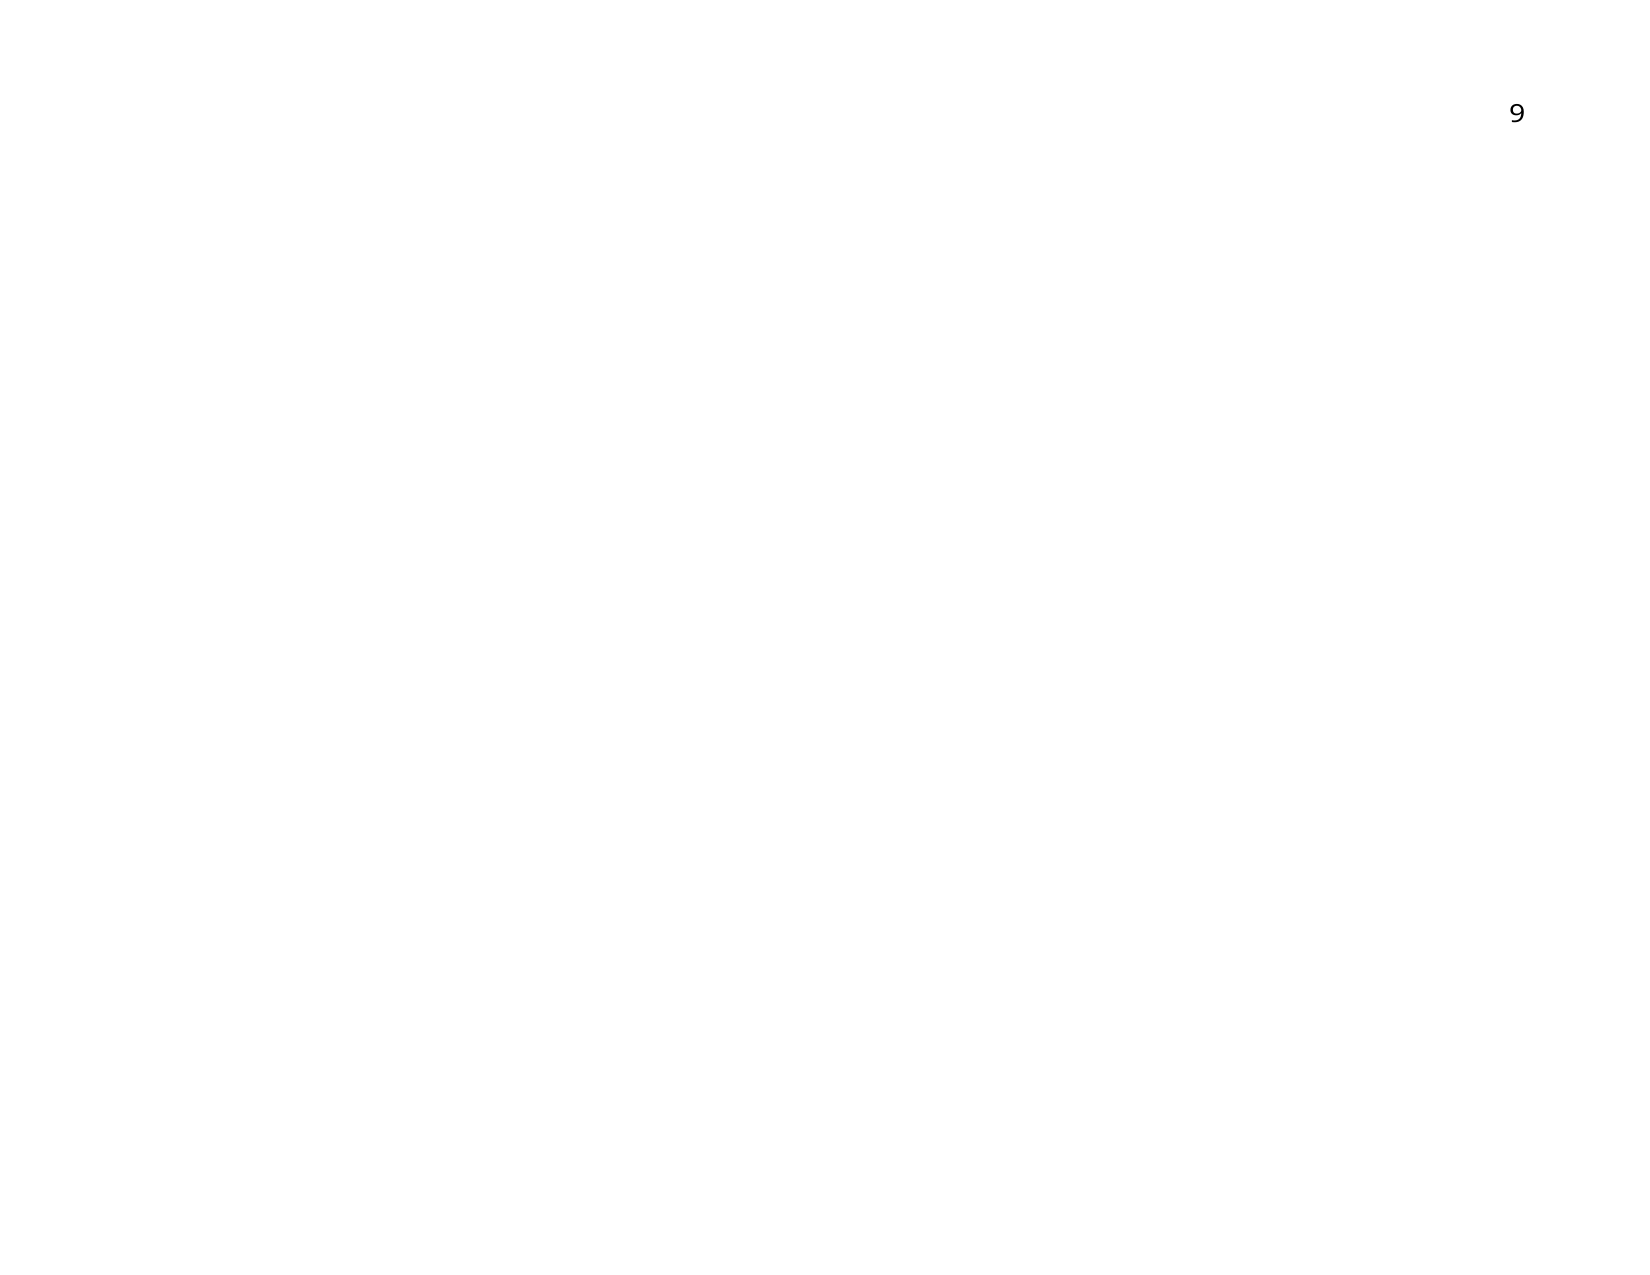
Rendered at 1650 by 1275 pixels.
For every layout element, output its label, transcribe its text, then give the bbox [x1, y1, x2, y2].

text 9 [35, 96, 1525, 130]
